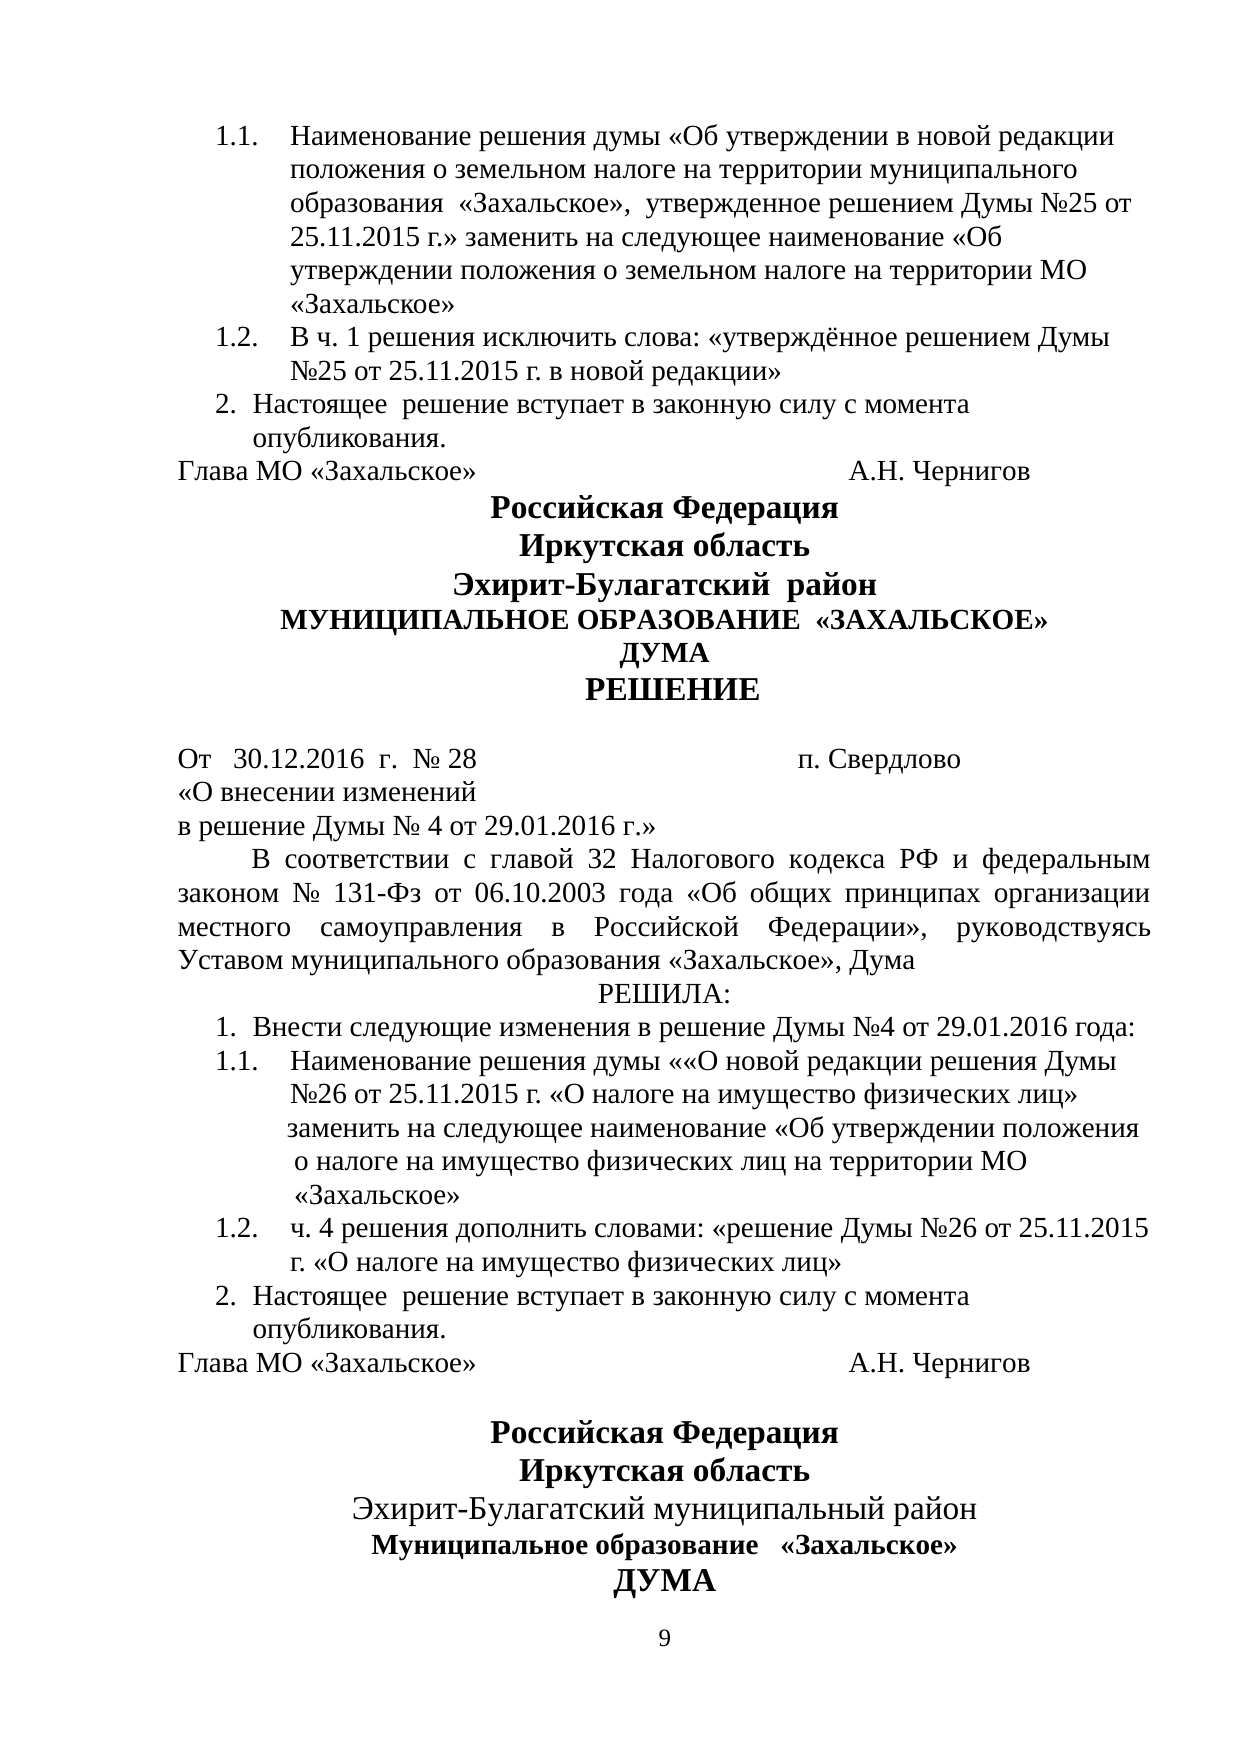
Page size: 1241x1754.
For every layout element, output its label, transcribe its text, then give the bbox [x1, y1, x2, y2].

subtitle Иркутская область [177, 525, 1152, 564]
text В соответствии с главой 32 Налогового кодекса РФ и федеральным законом № 131-Фз от 06.10.2003 года «Об общих принципах организации местного самоуправления в Российской Федерации», руководствуясь Уставом муниципального образования «Захальское», Дума [177, 842, 1152, 976]
list Наименование решения думы «Об утверждении в новой редакции положения о земельном налоге на территории муниципального образования «Захальское», утвержденное решением Думы №25 от 25.11.2015 г.» заменить на следующее наименование «Об утверждении положения о земельном налоге на территории МО «Захальское» [215, 118, 1152, 319]
text в решение Думы № 4 от 29.01.2016 г.» [177, 808, 1152, 842]
text Глава МО «Захальское» А.Н. Чернигов [177, 453, 1152, 487]
text Российская Федерация [177, 1412, 1152, 1450]
text РЕШИЛА: [177, 976, 1152, 1009]
text Эхирит-Булагатский муниципальный район [177, 1488, 1152, 1527]
list Настоящее решение вступает в законную силу с момента опубликования. [215, 386, 1152, 453]
text «О внесении изменений [177, 774, 1152, 808]
subtitle Российская Федерация [177, 487, 1152, 525]
text Иркутская область [177, 1450, 1152, 1488]
subtitle РЕШЕНИЕ [177, 669, 1152, 707]
text ДУМА [177, 636, 1152, 669]
text заменить на следующее наименование «Об утверждении положения [177, 1110, 1152, 1143]
text Эхирит-Булагатский район [177, 564, 1152, 602]
list Наименование решения думы ««О новой редакции решения Думы №26 от 25.11.2015 г. «О налоге на имущество физических лиц» [215, 1043, 1152, 1110]
list ч. 4 решения дополнить словами: «решение Думы №26 от 25.11.2015 г. «О налоге на имущество физических лиц» [215, 1211, 1152, 1278]
text От 30.12.2016 г. № 28 п. Свердлово [177, 741, 1152, 774]
text Муниципальное образование «Захальское» [177, 1527, 1152, 1560]
list В ч. 1 решения исключить слова: «утверждённое решением Думы №25 от 25.11.2015 г. в новой редакции» [215, 319, 1152, 386]
text ДУМА [177, 1560, 1152, 1599]
text Глава МО «Захальское» А.Н. Чернигов [177, 1345, 1152, 1378]
text МУНИЦИПАЛЬНОЕ ОБРАЗОВАНИЕ «ЗАХАЛЬСКОЕ» [177, 602, 1152, 636]
list Настоящее решение вступает в законную силу с момента опубликования. [215, 1278, 1152, 1345]
text о налоге на имущество физических лиц на территории МО [177, 1143, 1152, 1177]
text «Захальское» [177, 1177, 1152, 1211]
list Внести следующие изменения в решение Думы №4 от 29.01.2016 года: [215, 1009, 1152, 1043]
